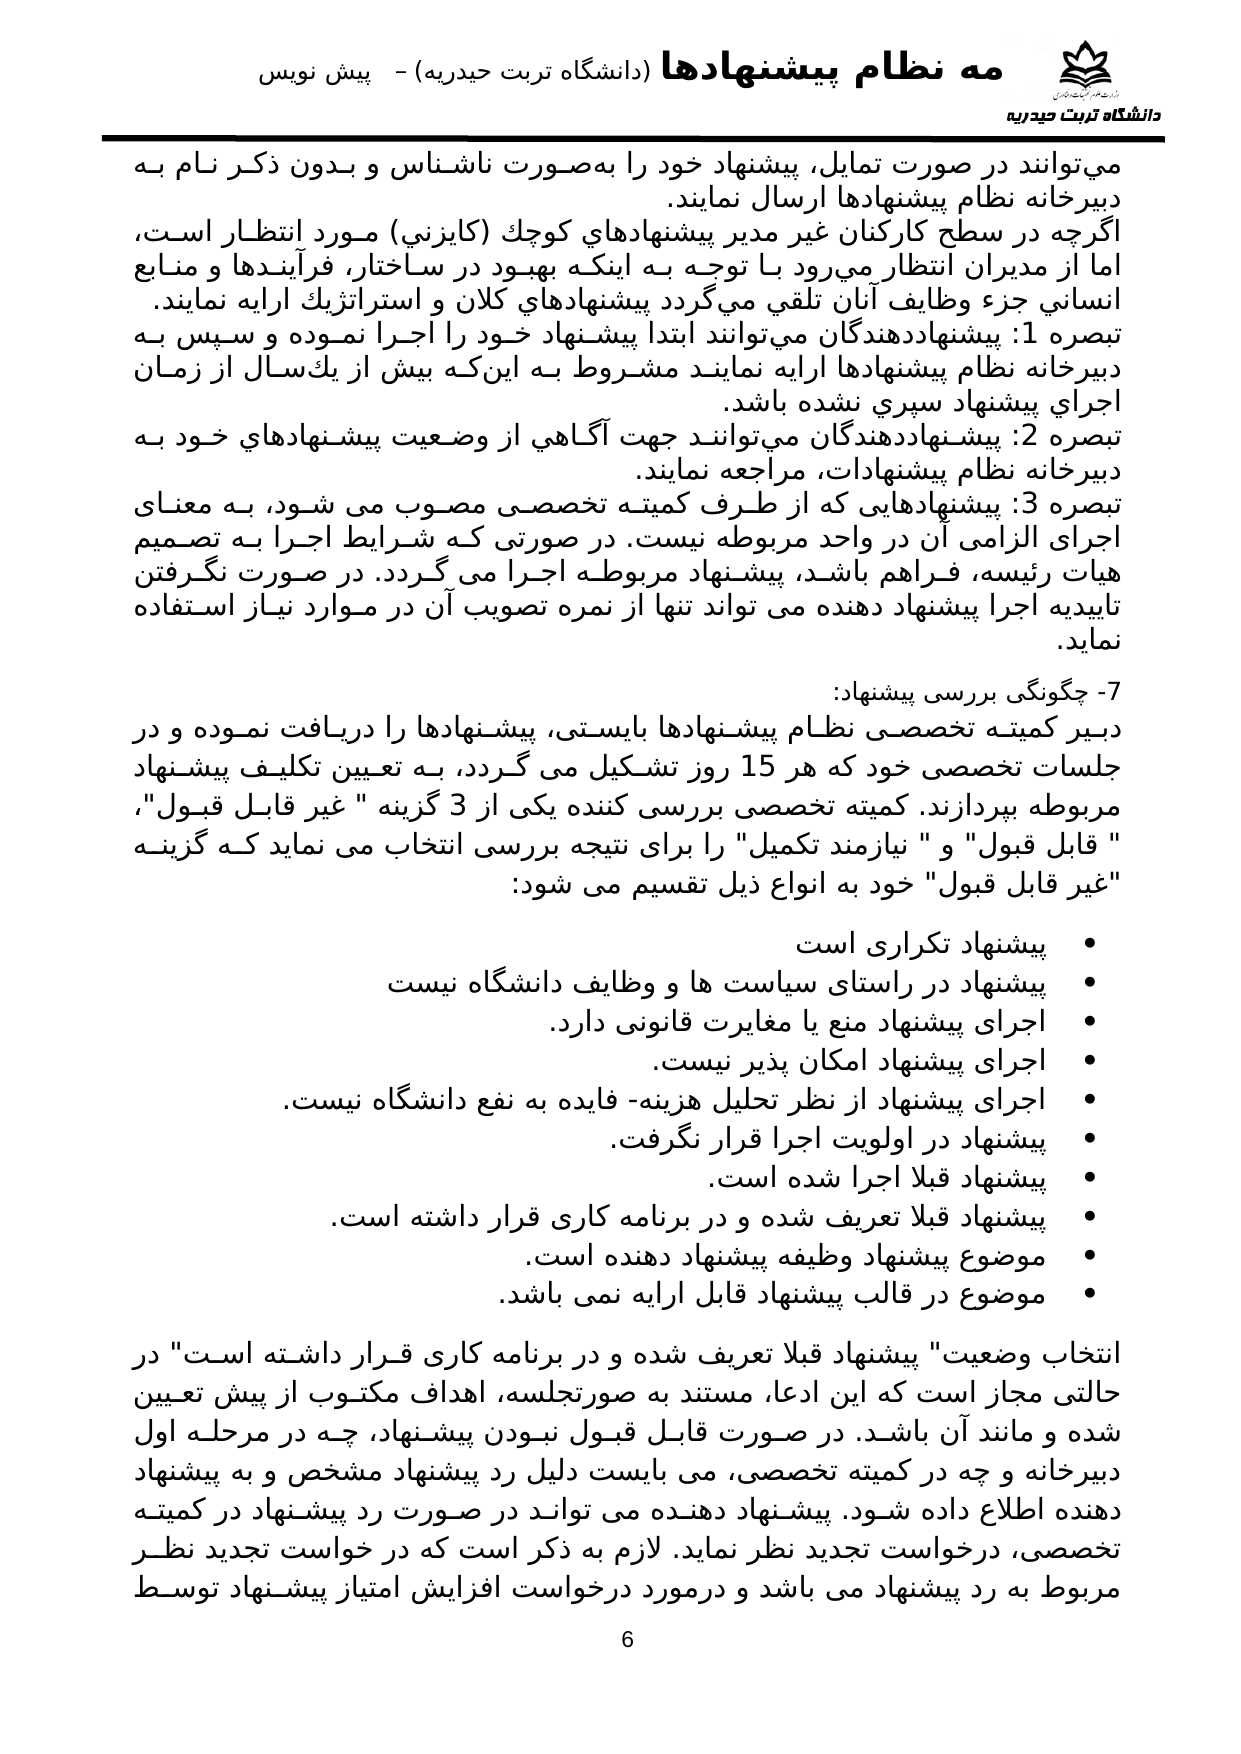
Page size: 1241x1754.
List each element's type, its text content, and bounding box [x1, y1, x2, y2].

text 7- چگونگی بررسی پیشنهاد: [133, 677, 1122, 706]
list موضوع در قالب پیشنهاد قابل ارایه نمی باشد. [133, 1277, 1085, 1311]
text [133, 1337, 1122, 1604]
text اگرچه در سطح كاركنان غير مدير پيشنهادهاي كوچك (كايزني) مورد انتظار است، اما از مديران انتظار مي‌رود با توجه به اينكه بهبود در ساختار، فرآيندها و منابع انساني جزء وظايف آنان تلقي مي‌گردد پيشنهادهاي كلان و استراتژيك ارايه نمايند. [133, 215, 1122, 317]
text تبصره 2: پيشنهاددهندگان مي‌توانند جهت آگاهي از وضعيت پيشنهادهاي خود به دبیرخانه نظام پیشنهادات، مراجعه نمايند. [133, 418, 1122, 486]
picture [1003, 39, 1162, 124]
list پیشنهاد قبلا تعریف شده و در برنامه کاری قرار داشته است. [133, 1199, 1085, 1233]
list پیشنهاد در راستای سیاست ها و وظایف دانشگاه نیست [133, 965, 1085, 999]
text تبصره 1: پيشنهاددهندگان مي‌توانند ابتدا پيشنهاد خود را اجرا نموده و سپس به دبیرخانه نظام پيشنهادها ارایه نمايند مشروط به اين‌كه بيش از يك‌سال از زمان اجراي پيشنهاد سپري نشده باشد. [133, 317, 1122, 418]
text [133, 147, 1122, 215]
list اجرای پیشنهاد از نظر تحلیل هزینه- فایده به نفع دانشگاه نیست. [133, 1082, 1085, 1116]
list پیشنهاد قبلا اجرا شده است. [133, 1160, 1085, 1194]
list پیشنهاد در اولویت اجرا قرار نگرفت. [133, 1121, 1085, 1155]
text تبصره 3: پیشنهادهایی که از طرف کمیته تخصصی مصوب می شود، به معنای اجرای الزامی آن در واحد مربوطه نیست. در صورتی که شرایط اجرا به تصمیم هیات رئیسه، فراهم باشد، پیشنهاد مربوطه اجرا می گردد. در صورت نگرفتن تاییدیه اجرا پیشنهاد دهنده می تواند تنها از نمره تصویب آن در موارد نیاز استفاده نماید. [133, 486, 1122, 656]
list اجرای پیشنهاد منع یا مغایرت قانونی دارد. [133, 1004, 1085, 1038]
list موضوع پیشنهاد وظیفه پیشنهاد دهنده است. [133, 1238, 1085, 1272]
list پیشنهاد تکراری است [133, 926, 1085, 960]
text دبیر کمیته تخصصی نظام پیشنهادها بایستی، پیشنهادها را دریافت نموده و در جلسات تخصصی خود که هر 15 روز تشکیل می گردد، به تعیین تکلیف پیشنهاد مربوطه بپردازند. کمیته تخصصی بررسی کننده یکی از 3 گزینه " غیر قابل قبول"، " قابل قبول" و " نیازمند تکمیل" را برای نتیجه بررسی انتخاب می نماید که گزینه "غیر قابل قبول" خود به انواع ذیل تقسیم می شود: [133, 711, 1122, 900]
list اجرای پیشنهاد امکان پذیر نیست. [133, 1043, 1085, 1077]
